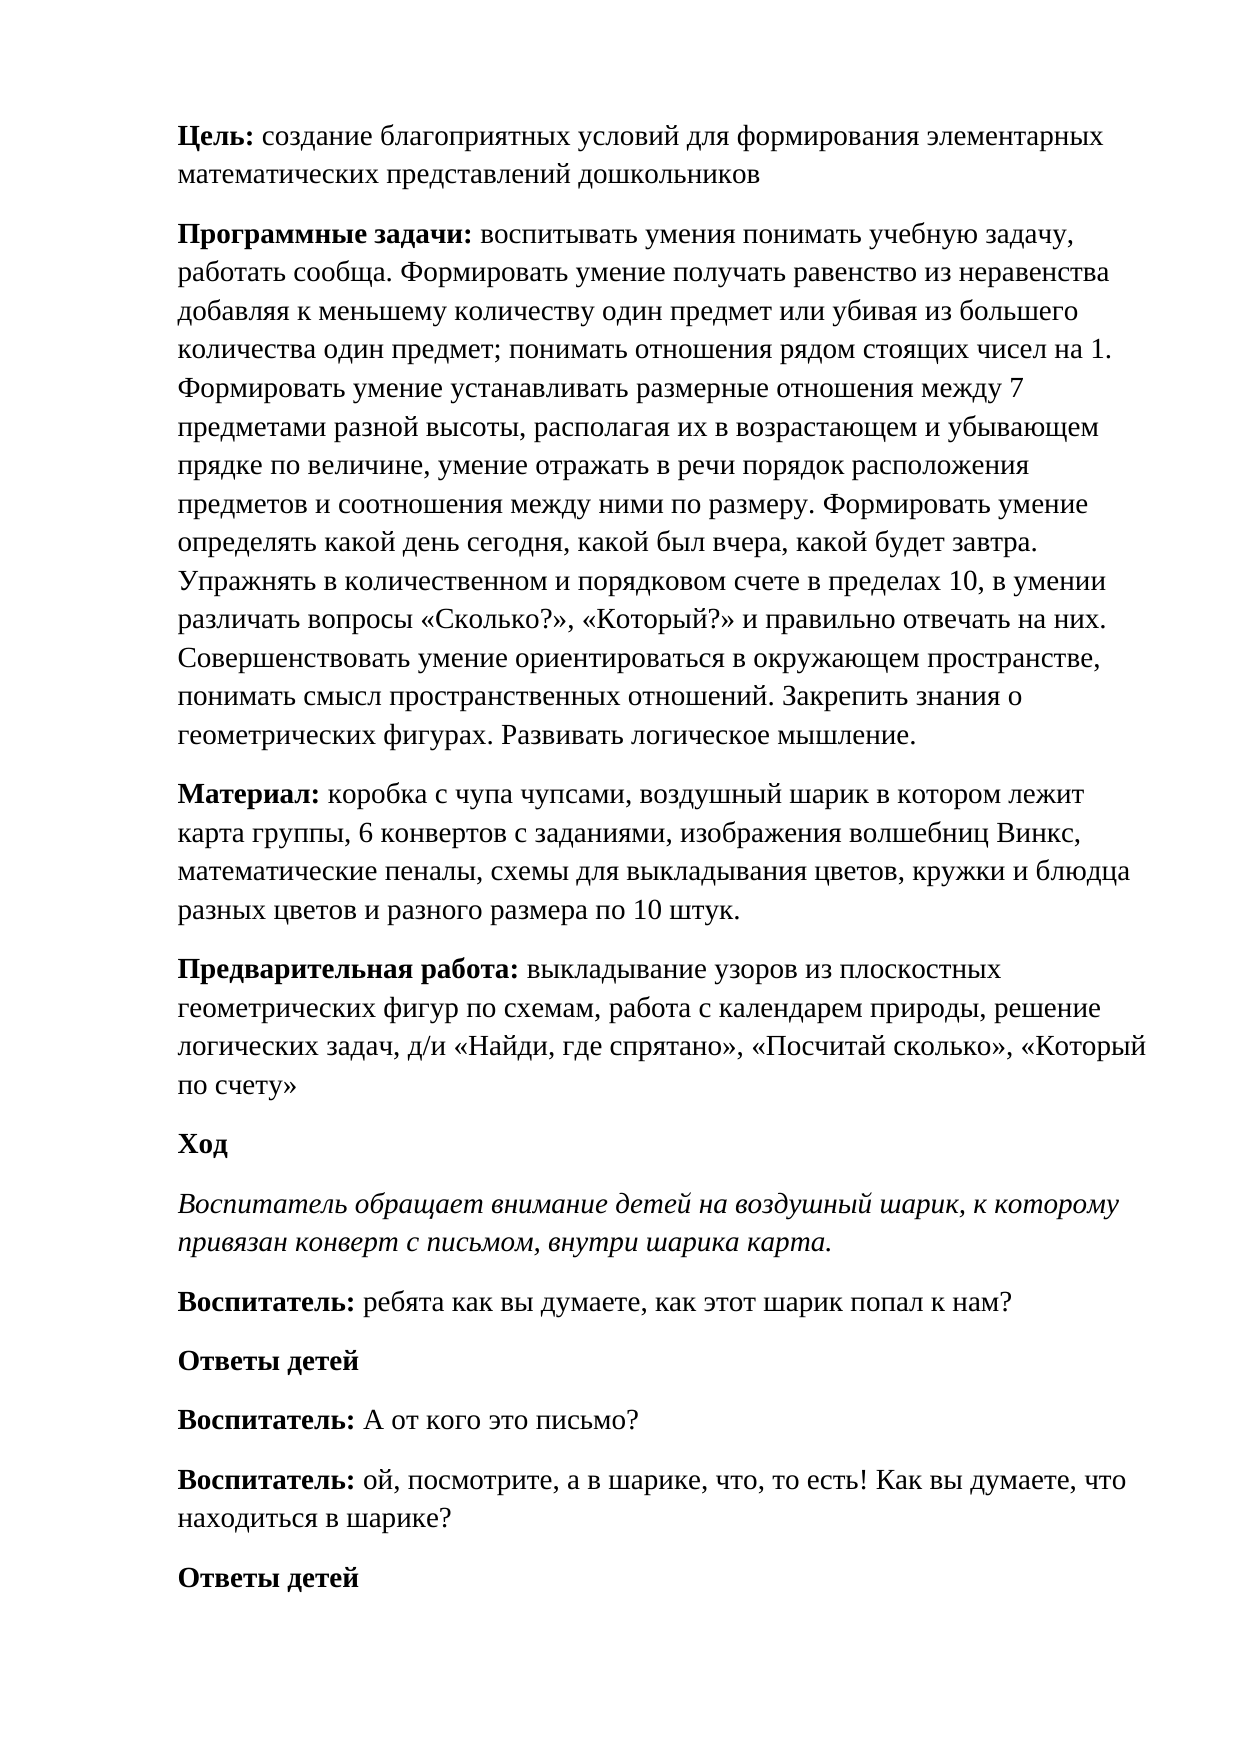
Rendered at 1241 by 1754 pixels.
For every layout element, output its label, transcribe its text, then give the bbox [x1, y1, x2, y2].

text Ответы детей [177, 1560, 1152, 1593]
text Цель: создание благоприятных условий для формирования элементарных математических представлений дошкольников [177, 118, 1152, 190]
text Материал: коробка с чупа чупсами, воздушный шарик в котором лежит карта группы, 6 конвертов с заданиями, изображения волшебниц Винкс, математические пеналы, схемы для выкладывания цветов, кружки и блюдца разных цветов и разного размера по 10 штук. [177, 776, 1152, 926]
text Ход [177, 1126, 1152, 1160]
text Воспитатель: ребята как вы думаете, как этот шарик попал к нам? [177, 1284, 1152, 1317]
text Предварительная работа: выкладывание узоров из плоскостных геометрических фигур по схемам, работа с календарем природы, решение логических задач, д/и «Найди, где спрятано», «Посчитай сколько», «Который по счету» [177, 951, 1152, 1101]
text Программные задачи: воспитывать умения понимать учебную задачу, работать сообща. Формировать умение получать равенство из неравенства добавляя к меньшему количеству один предмет или убивая из большего количества один предмет; понимать отношения рядом стоящих чисел на 1. Формировать умение устанавливать размерные отношения между 7 предметами разной высоты, располагая их в возрастающем и убывающем прядке по величине, умение отражать в речи порядок расположения предметов и соотношения между ними по размеру. Формировать умение определять какой день сегодня, какой был вчера, какой будет завтра. Упражнять в количественном и порядковом счете в пределах 10, в умении различать вопросы «Сколько?», «Который?» и правильно отвечать на них. Совершенствовать умение ориентироваться в окружающем пространстве, понимать смысл пространственных отношений. Закрепить знания о геометрических фигурах. Развивать логическое мышление. [177, 216, 1152, 751]
text Ответы детей [177, 1343, 1152, 1377]
text Воспитатель: ой, посмотрите, а в шарике, что, то есть! Как вы думаете, что находиться в шарике? [177, 1462, 1152, 1534]
text Воспитатель обращает внимание детей на воздушный шарик, к которому привязан конверт с письмом, внутри шарика карта. [177, 1186, 1152, 1258]
text Воспитатель: А от кого это письмо? [177, 1402, 1152, 1436]
